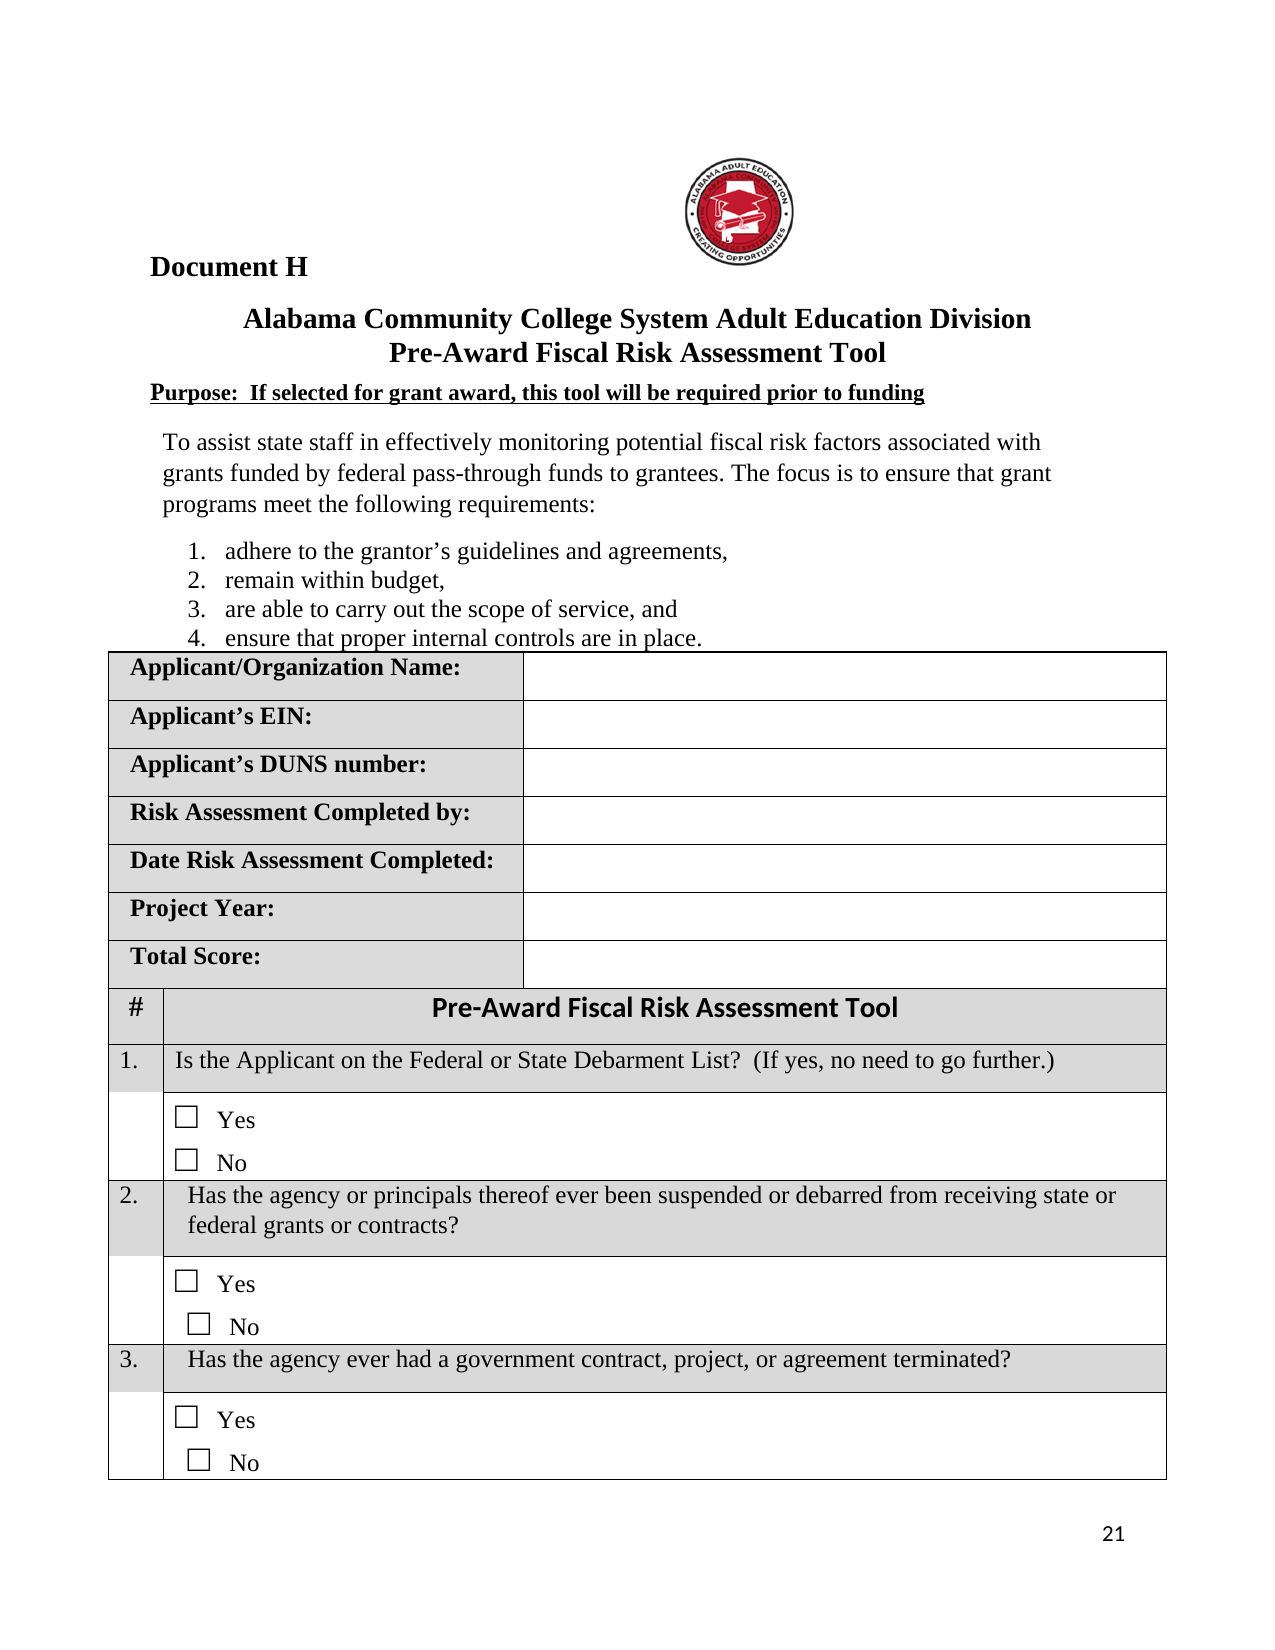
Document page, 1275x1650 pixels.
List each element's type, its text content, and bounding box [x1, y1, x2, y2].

text Pre-Award Fiscal Risk Assessment Tool [150, 335, 1125, 369]
table_cell Applicant’s EIN: [109, 701, 523, 748]
table_cell Has the agency ever had a government contract, project, or agreement terminated? [164, 1345, 1166, 1392]
table_cell [109, 1092, 163, 1179]
list ensure that proper internal controls are in place. [187, 623, 1125, 651]
text Alabama Community College System Adult Education Division [150, 302, 1125, 335]
table_cell Pre-Award Fiscal Risk Assessment Tool [164, 989, 1166, 1044]
text Document H [150, 150, 1125, 282]
table_cell [524, 797, 1166, 844]
table_cell □ Yes □ No [164, 1393, 1166, 1479]
table_cell □ Yes □ No [164, 1093, 1166, 1179]
table_cell 2. [109, 1181, 163, 1256]
table_cell Total Score: [109, 941, 523, 988]
table_cell Is the Applicant on the Federal or State Debarment List? (If yes, no need to go further.) [164, 1045, 1166, 1092]
table_cell [524, 893, 1166, 940]
picture [675, 150, 803, 276]
table_cell Has the agency or principals thereof ever been suspended or debarred from receiving state or federal grants or contracts? [164, 1181, 1166, 1256]
text Purpose: If selected for grant award, this tool will be required prior to funding [150, 376, 1125, 407]
list adhere to the grantor’s guidelines and agreements, [187, 536, 1077, 565]
table_cell Risk Assessment Completed by: [109, 797, 523, 844]
text To assist state staff in effectively monitoring potential fiscal risk factors associated with grants funded by federal pass-through funds to grantees. The focus is to ensure that grant programs meet the following requirements: [162, 427, 1077, 517]
list are able to carry out the scope of service, and [187, 594, 1125, 623]
list remain within budget, [187, 565, 1125, 594]
table_cell [524, 941, 1166, 988]
table_header [524, 653, 1166, 700]
table_cell 1. [109, 1045, 163, 1092]
table_cell Project Year: [109, 893, 523, 940]
table_cell # [109, 989, 163, 1044]
table_cell Date Risk Assessment Completed: [109, 845, 523, 892]
table_header Applicant/Organization Name: [109, 653, 523, 700]
table_cell [524, 701, 1166, 748]
table_cell □ Yes □ No [164, 1257, 1166, 1343]
table_cell [109, 1392, 163, 1479]
table_cell [524, 749, 1166, 796]
table_cell [524, 845, 1166, 892]
table_cell Applicant’s DUNS number: [109, 749, 523, 796]
table_cell 3. [109, 1345, 163, 1392]
table_cell [109, 1256, 163, 1343]
